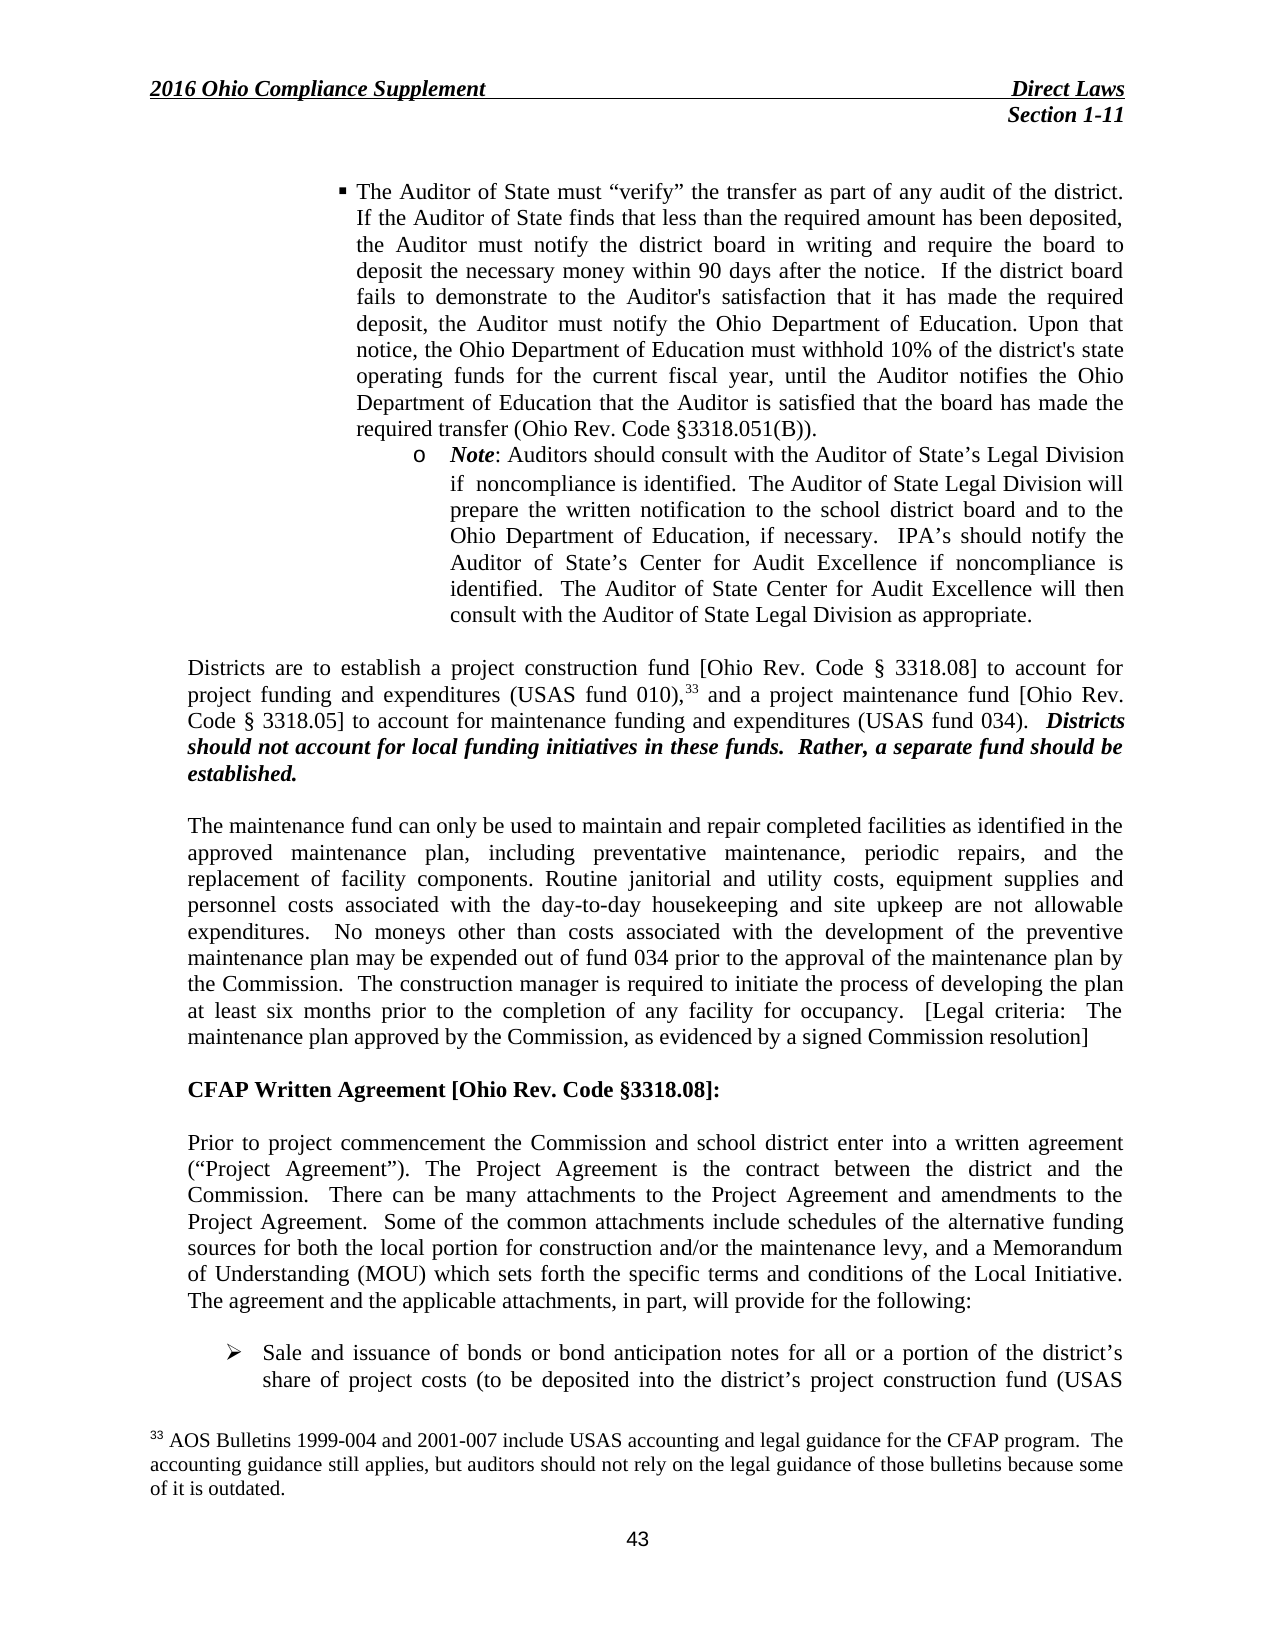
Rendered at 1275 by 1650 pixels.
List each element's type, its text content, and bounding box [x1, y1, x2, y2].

list The Auditor of State must “verify” the transfer as part of any audit of the district. If the Auditor of State finds that less than the required amount has been deposited, the Auditor must notify the district board in writing and require the board to deposit the necessary money within 90 days after the notice. If the district board fails to demonstrate to the Auditor's satisfaction that it has made the required deposit, the Auditor must notify the Ohio Department of Education. Upon that notice, the Ohio Department of Education must withhold 10% of the district's state operating funds for the current fiscal year, until the Auditor notifies the Ohio Department of Education that the Auditor is satisfied that the board has made the required transfer (Ohio Rev. Code §3318.051(B)). [337, 178, 1125, 442]
text Prior to project commencement the Commission and school district enter into a written agreement (“Project Agreement”). The Project Agreement is the contract between the district and the Commission. There can be many attachments to the Project Agreement and amendments to the Project Agreement. Some of the common attachments include schedules of the alternative funding sources for both the local portion for construction and/or the maintenance levy, and a Memorandum of Understanding (MOU) which sets forth the specific terms and conditions of the Local Initiative. The agreement and the applicable attachments, in part, will provide for the following: [187, 1129, 1125, 1313]
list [225, 1339, 1125, 1392]
list Note: Auditors should consult with the Auditor of State’s Legal Division if noncompliance is identified. The Auditor of State Legal Division will prepare the written notification to the school district board and to the Ohio Department of Education, if necessary. IPA’s should notify the Auditor of State’s Center for Audit Excellence if noncompliance is identified. The Auditor of State Center for Audit Excellence will then consult with the Auditor of State Legal Division as appropriate. [412, 442, 1125, 628]
text Districts are to establish a project construction fund [Ohio Rev. Code § 3318.08] to account for project funding and expenditures (USAS fund 010), and a project maintenance fund [Ohio Rev. Code § 3318.05] to account for maintenance funding and expenditures (USAS fund 034). Districts should not account for local funding initiatives in these funds. Rather, a separate fund should be established. [187, 654, 1125, 786]
text The maintenance fund can only be used to maintain and repair completed facilities as identified in the approved maintenance plan, including preventative maintenance, periodic repairs, and the replacement of facility components. Routine janitorial and utility costs, equipment supplies and personnel costs associated with the day-to-day housekeeping and site upkeep are not allowable expenditures. No moneys other than costs associated with the development of the preventive maintenance plan may be expended out of fund 034 prior to the approval of the maintenance plan by the Commission. The construction manager is required to initiate the process of developing the plan at least six months prior to the completion of any facility for occupancy. [Legal criteria: The maintenance plan approved by the Commission, as evidenced by a signed Commission resolution] [187, 812, 1125, 1049]
text CFAP Written Agreement [Ohio Rev. Code §3318.08]: [187, 1076, 1125, 1102]
